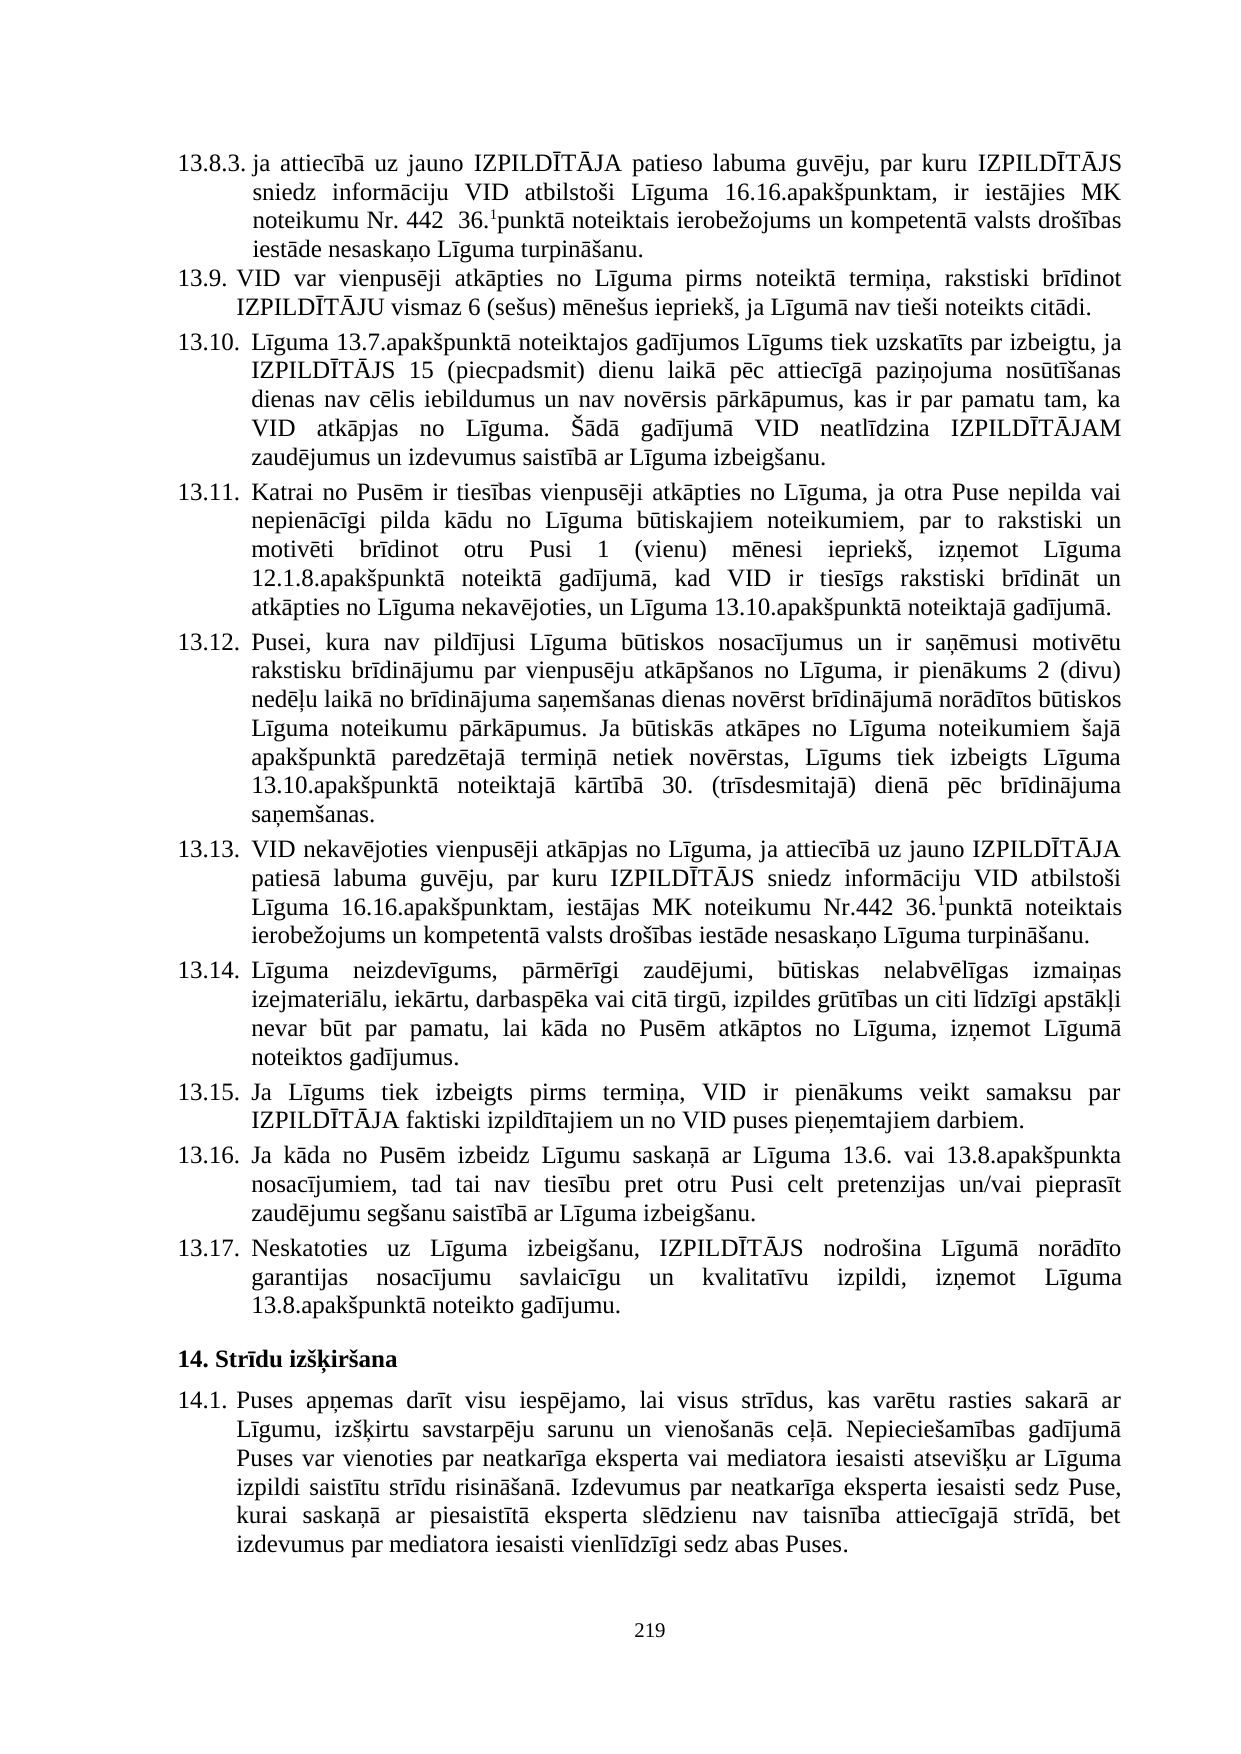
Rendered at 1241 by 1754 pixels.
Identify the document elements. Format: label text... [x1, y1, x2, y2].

subtitle Katrai no Pusēm ir tiesības vienpusēji atkāpties no Līguma, ja otra Puse nepilda vai nepienācīgi pilda kādu no Līguma būtiskajiem noteikumiem, par to rakstiski un motivēti brīdinot otru Pusi 1 (vienu) mēnesi iepriekš, izņemot Līguma 12.1.8.apakšpunktā noteiktā gadījumā, kad VID ir tiesīgs rakstiski brīdināt un atkāpties no Līguma nekavējoties, un Līguma 13.10.apakšpunktā noteiktajā gadījumā. [177, 477, 1122, 621]
subtitle VID var vienpusēji atkāpties no Līguma pirms noteiktā termiņa, rakstiski brīdinot IZPILDĪTĀJU vismaz 6 (sešus) mēnešus iepriekš, ja Līgumā nav tieši noteikts citādi. [177, 263, 1122, 321]
subtitle Puses apņemas darīt visu iespējamo, lai visus strīdus, kas varētu rasties sakarā ar Līgumu, izšķirtu savstarpēju sarunu un vienošanās ceļā. Nepieciešamības gadījumā Puses var vienoties par neatkarīga eksperta vai mediatora iesaisti atsevišķu ar Līguma izpildi saistītu strīdu risināšanā. Izdevumus par neatkarīga eksperta iesaisti sedz Puse, kurai saskaņā ar piesaistītā eksperta slēdzienu nav taisnība attiecīgajā strīdā, bet izdevumus par mediatora iesaisti vienlīdzīgi sedz abas Puses. [177, 1386, 1122, 1558]
subtitle Ja Līgums tiek izbeigts pirms termiņa, VID ir pienākums veikt samaksu par IZPILDĪTĀJA faktiski izpildītajiem un no VID puses pieņemtajiem darbiem. [177, 1077, 1122, 1134]
list ja attiecībā uz jauno IZPILDĪTĀJA patieso labuma guvēju, par kuru IZPILDĪTĀJS sniedz informāciju VID atbilstoši Līguma 16.16.apakšpunktam, ir iestājies MK noteikumu Nr. 442 36.1punktā noteiktais ierobežojums un kompetentā valsts drošības iestāde nesaskaņo Līguma turpināšanu. [177, 148, 1122, 263]
subtitle Pusei, kura nav pildījusi Līguma būtiskos nosacījumus un ir saņēmusi motivētu rakstisku brīdinājumu par vienpusēju atkāpšanos no Līguma, ir pienākums 2 (divu) nedēļu laikā no brīdinājuma saņemšanas dienas novērst brīdinājumā norādītos būtiskos Līguma noteikumu pārkāpumus. Ja būtiskās atkāpes no Līguma noteikumiem šajā apakšpunktā paredzētajā termiņā netiek novērstas, Līgums tiek izbeigts Līguma 13.10.apakšpunktā noteiktajā kārtībā 30. (trīsdesmitajā) dienā pēc brīdinājuma saņemšanas. [177, 627, 1122, 828]
subtitle VID nekavējoties vienpusēji atkāpjas no Līguma, ja attiecībā uz jauno IZPILDĪTĀJA patiesā labuma guvēju, par kuru IZPILDĪTĀJS sniedz informāciju VID atbilstoši Līguma 16.16.apakšpunktam, iestājas MK noteikumu Nr.442 36.1punktā noteiktais ierobežojums un kompetentā valsts drošības iestāde nesaskaņo Līguma turpināšanu. [177, 834, 1122, 949]
list Neskatoties uz Līguma izbeigšanu, IZPILDĪTĀJS nodrošina Līgumā norādīto garantijas nosacījumu savlaicīgu un kvalitatīvu izpildi, izņemot Līguma 13.8.apakšpunktā noteikto gadījumu. [177, 1233, 1122, 1319]
subtitle Strīdu izšķiršana [177, 1344, 1122, 1373]
subtitle Līguma 13.7.apakšpunktā noteiktajos gadījumos Līgums tiek uzskatīts par izbeigtu, ja IZPILDĪTĀJS 15 (piecpadsmit) dienu laikā pēc attiecīgā paziņojuma nosūtīšanas dienas nav cēlis iebildumus un nav novērsis pārkāpumus, kas ir par pamatu tam, ka VID atkāpjas no Līguma. Šādā gadījumā VID neatlīdzina IZPILDĪTĀJAM zaudējumus un izdevumus saistībā ar Līguma izbeigšanu. [177, 327, 1122, 471]
subtitle Ja kāda no Pusēm izbeidz Līgumu saskaņā ar Līguma 13.6. vai 13.8.apakšpunkta nosacījumiem, tad tai nav tiesību pret otru Pusi celt pretenzijas un/vai pieprasīt zaudējumu segšanu saistībā ar Līguma izbeigšanu. [177, 1141, 1122, 1227]
subtitle Līguma neizdevīgums, pārmērīgi zaudējumi, būtiskas nelabvēlīgas izmaiņas izejmateriālu, iekārtu, darbaspēka vai citā tirgū, izpildes grūtības un citi līdzīgi apstākļi nevar būt par pamatu, lai kāda no Pusēm atkāptos no Līguma, izņemot Līgumā noteiktos gadījumus. [177, 956, 1122, 1071]
